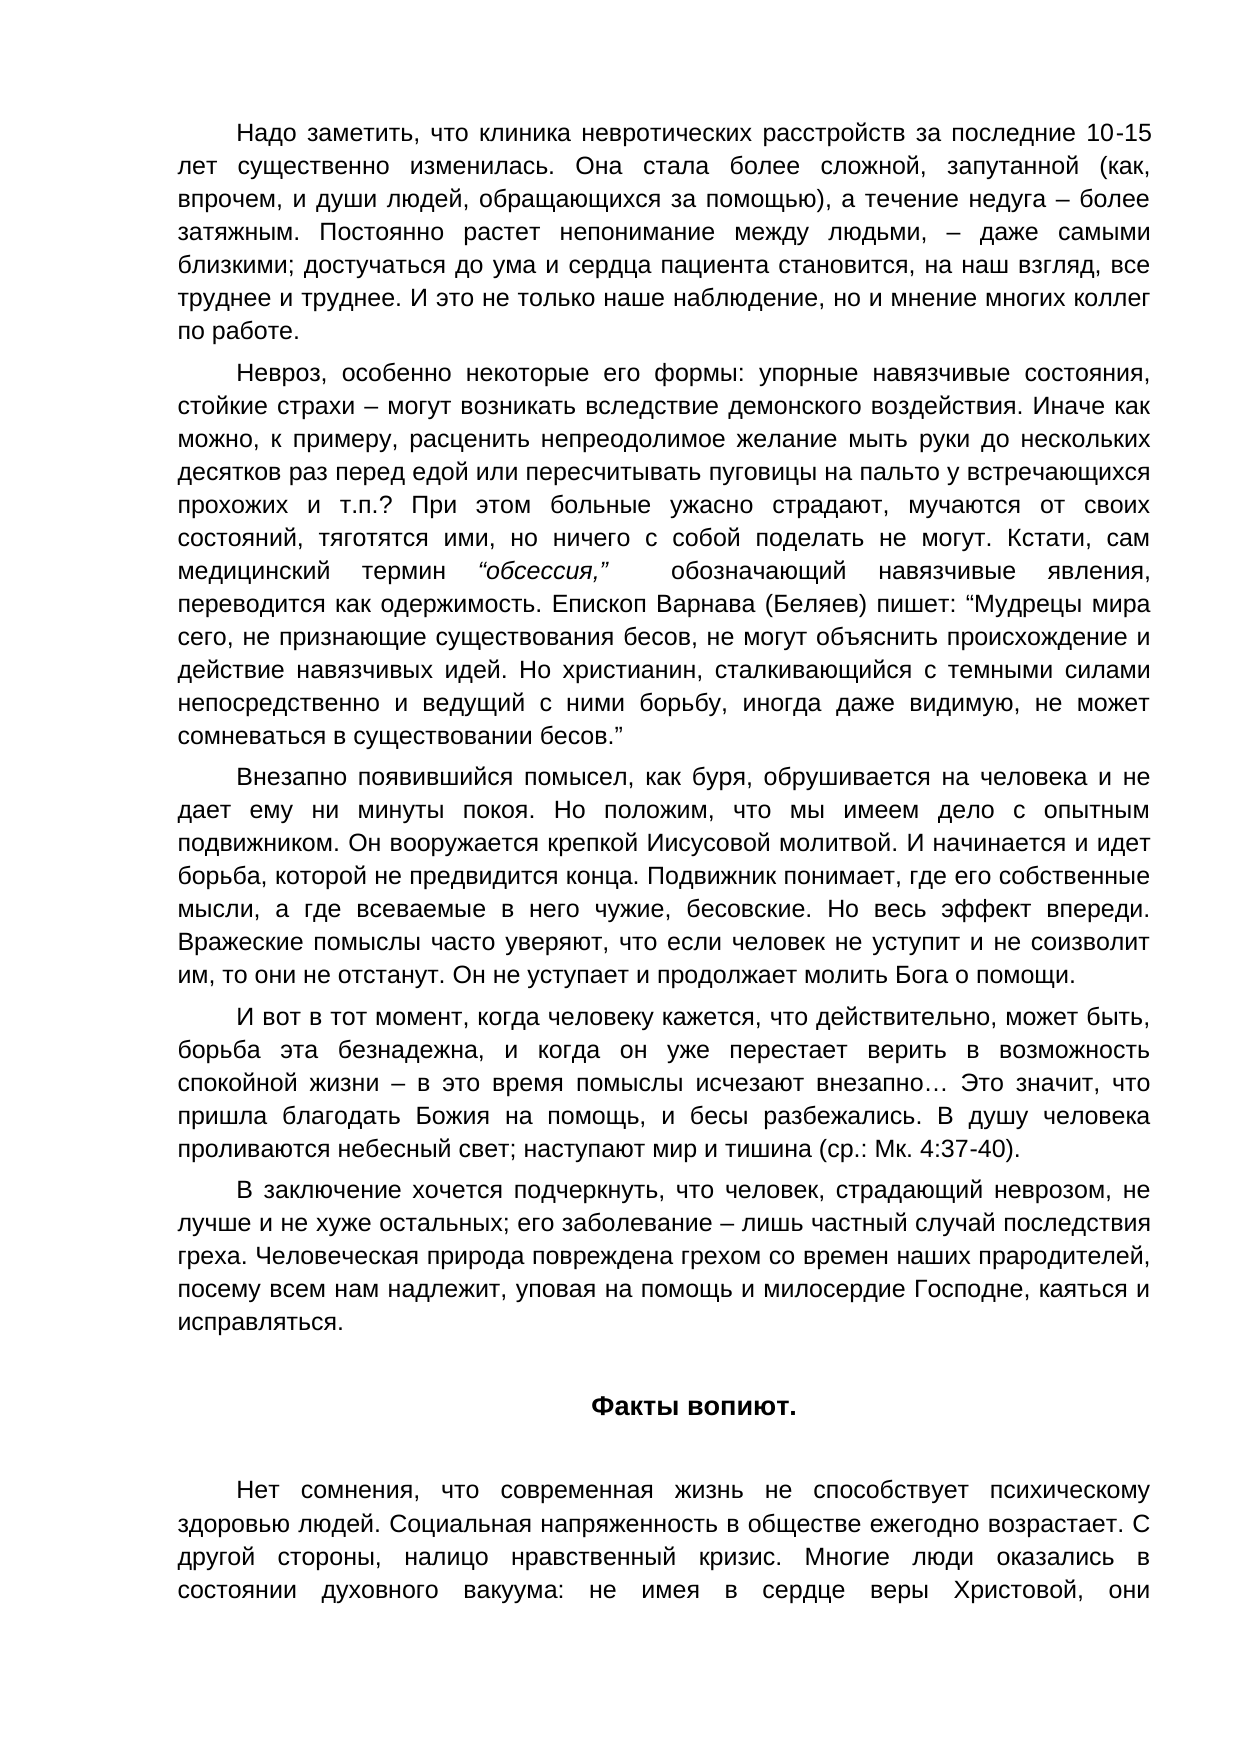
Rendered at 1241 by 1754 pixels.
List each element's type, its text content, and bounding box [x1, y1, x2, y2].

text Внезапно появившийся помысел, как буря, обрушивается на человека и не дает ему ни минуты покоя. Но положим, что мы имеем дело с опытным подвижником. Он вооружается крепкой Иисусовой молитвой. И начинается и идет борьба, которой не предвидится конца. Подвижник понимает, где его собственные мысли, а где всеваемые в него чужие, бесовские. Но весь эффект впереди. Вражеские помыслы часто уверяют, что если человек не уступит и не соизволит им, то они не отстанут. Он не уступает и продолжает молить Бога о помощи. [177, 762, 1152, 989]
subtitle Факты вопиют. [177, 1390, 1152, 1421]
text В заключение хочется подчеркнуть, что человек, страдающий неврозом, не лучше и не хуже остальных; его заболевание – лишь частный случай последствия греха. Человеческая природа повреждена грехом со времен наших прародителей, посему всем нам надлежит, уповая на помощь и милосердие Господне, каяться и исправляться. [177, 1175, 1152, 1336]
text Надо заметить, что клиника невротических расстройств за последние 10-15 лет существенно изменилась. Она стала более сложной, запутанной (как, впрочем, и души людей, обращающихся за помощью), а течение недуга – более затяжным. Постоянно растет непонимание между людьми, – даже самыми близкими; достучаться до ума и сердца пациента становится, на наш взгляд, все труднее и труднее. И это не только наше наблюдение, но и мнение многих коллег по работе. [177, 118, 1152, 345]
text Невроз, особенно некоторые его формы: упорные навязчивые состояния, стойкие страхи – могут возникать вследствие демонского воздействия. Иначе как можно, к примеру, расценить непреодолимое желание мыть руки до нескольких десятков раз перед едой или пересчитывать пуговицы на пальто у встречающихся прохожих и т.п.? При этом больные ужасно страдают, мучаются от своих состояний, тяготятся ими, но ничего с собой поделать не могут. Кстати, сам медицинский термин “обсессия,” обозначающий навязчивые явления, переводится как одержимость. Епископ Варнава (Беляев) пишет: “Мудрецы мира сего, не признающие существования бесов, не могут объяснить происхождение и действие навязчивых идей. Но христианин, сталкивающийся с темными силами непосредственно и ведущий с ними борьбу, иногда даже видимую, не может сомневаться в существовании бесов.” [177, 358, 1152, 749]
text И вот в тот момент, когда человеку кажется, что действительно, может быть, борьба эта безнадежна, и когда он уже перестает верить в возможность спокойной жизни – в это время помыслы исчезают внезапно… Это значит, что пришла благодать Божия на помощь, и бесы разбежались. В душу человека проливаются небесный свет; наступают мир и тишина (ср.: Мк. 4:37-40). [177, 1002, 1152, 1162]
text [177, 1476, 1152, 1603]
